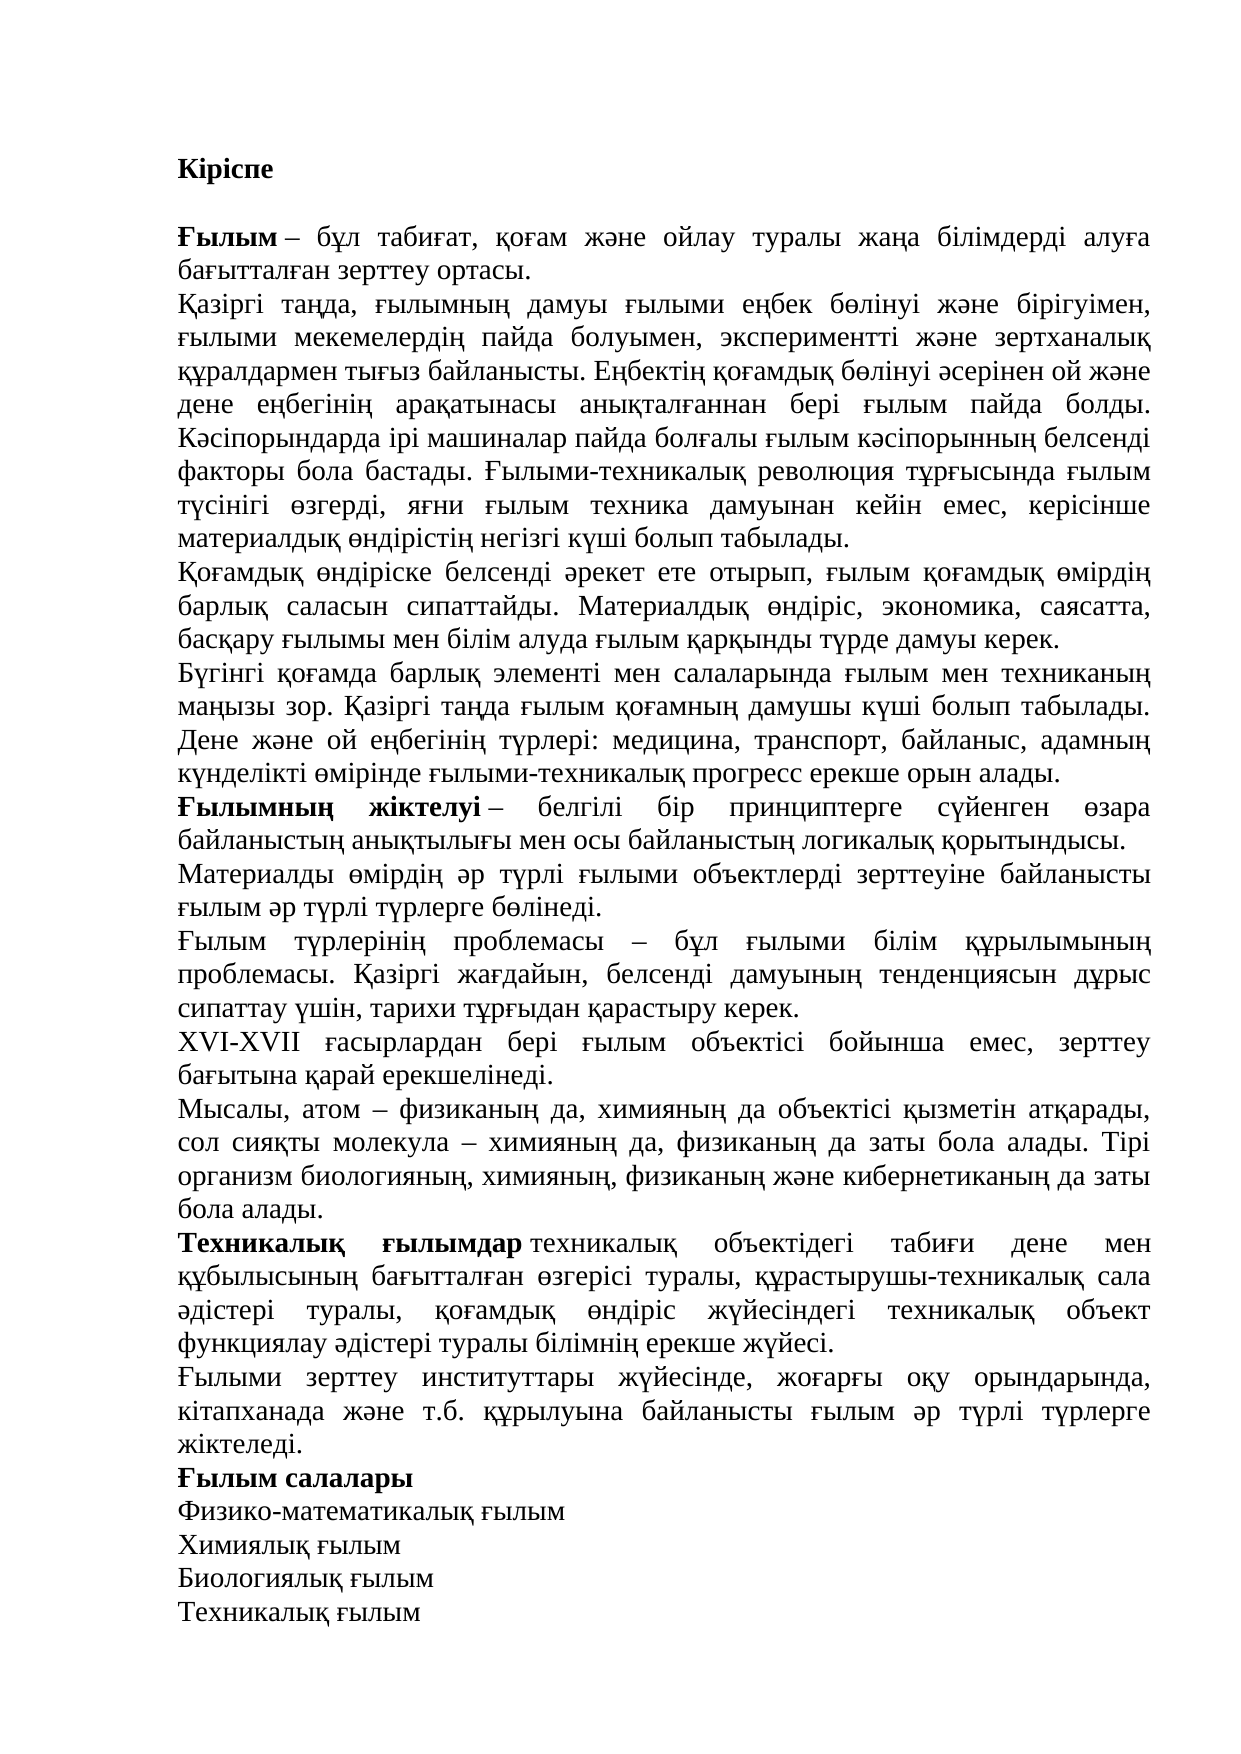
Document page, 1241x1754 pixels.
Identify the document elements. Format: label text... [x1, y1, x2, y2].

text Ғылыми зерттеу институттары жүйесінде, жоғарғы оқу орындарында, кітапханада және т.б. құрылуына байланысты ғылым әр түрлі түрлерге жіктеледі. [177, 1359, 1152, 1460]
text Биологиялық ғылым [177, 1560, 1152, 1594]
text Мысалы, атом – физиканың да, химияның да объектісі қызметін атқарады, сол сияқты молекула – химияның да, физиканың да заты бола алады. Тірі организм биологияның, химияның, физиканың және кибернетиканың да заты бола алады. [177, 1091, 1152, 1225]
text Қазіргі таңда, ғылымның дамуы ғылыми еңбек бөлінуі және бірігуімен, ғылыми мекемелердің пайда болуымен, экспериментті және зертханалық құралдармен тығыз байланысты. Еңбектің қоғамдық бөлінуі әсерінен ой және дене еңбегінің арақатынасы анықталғаннан бері ғылым пайда болды. Кәсіпорындарда ірі машиналар пайда болғалы ғылым кәсіпорынның белсенді факторы бола бастады. Ғылыми-техникалық революция тұрғысында ғылым түсінігі өзгерді, яғни ғылым техника дамуынан кейін емес, керісінше материалдық өндірістің негізгі күші болып табылады. [177, 286, 1152, 554]
text Техникалық ғылымдар техникалық объектідегі табиғи дене мен құбылысының бағытталған өзгерісі туралы, құрастырушы-техникалық сала әдістері туралы, қоғамдық өндіріс жүйесіндегі техникалық объект функциялау әдістері туралы білімнің ерекше жүйесі. [177, 1225, 1152, 1359]
text Ғылымның жіктелуі – белгілі бір принциптерге сүйенген өзара байланыстың анықтылығы мен осы байланыстың логикалық қорытындысы. [177, 789, 1152, 856]
text Қоғамдық өндіріске белсенді әрекет ете отырып, ғылым қоғамдық өмірдің барлық саласын сипаттайды. Материалдық өндіріс, экономика, саясатта, басқару ғылымы мен білім алуда ғылым қарқынды түрде дамуы керек. [177, 554, 1152, 655]
text Химиялық ғылым [177, 1527, 1152, 1560]
text Физико-математикалық ғылым [177, 1493, 1152, 1527]
text Ғылым түрлерінің проблемасы – бұл ғылыми білім құрылымының проблемасы. Қазіргі жағдайын, белсенді дамуының тенденциясын дұрыс сипаттау үшін, тарихи тұрғыдан қарастыру керек. [177, 923, 1152, 1024]
text Материалды өмірдің әр түрлі ғылыми объектлерді зерттеуіне байланысты ғылым әр түрлі түрлерге бөлінеді. [177, 856, 1152, 923]
text Ғылым салалары [177, 1460, 1152, 1493]
text Бүгінгі қоғамда барлық элементі мен салаларында ғылым мен техниканың маңызы зор. Қазіргі таңда ғылым қоғамның дамушы күші болып табылады. Дене және ой еңбегінің түрлері: медицина, транспорт, байланыс, адамның күнделікті өмірінде ғылыми-техникалық прогресс ерекше орын алады. [177, 655, 1152, 789]
text Техникалық ғылым [177, 1594, 1152, 1627]
text XVI-XVII ғасырлардан бері ғылым объектісі бойынша емес, зерттеу бағытына қарай ерекшелінеді. [177, 1024, 1152, 1091]
text Ғылым – бұл табиғат, қоғам және ойлау туралы жаңа білімдерді алуға бағытталған зерттеу ортасы. [177, 219, 1152, 286]
text Кіріспе [177, 152, 1152, 185]
